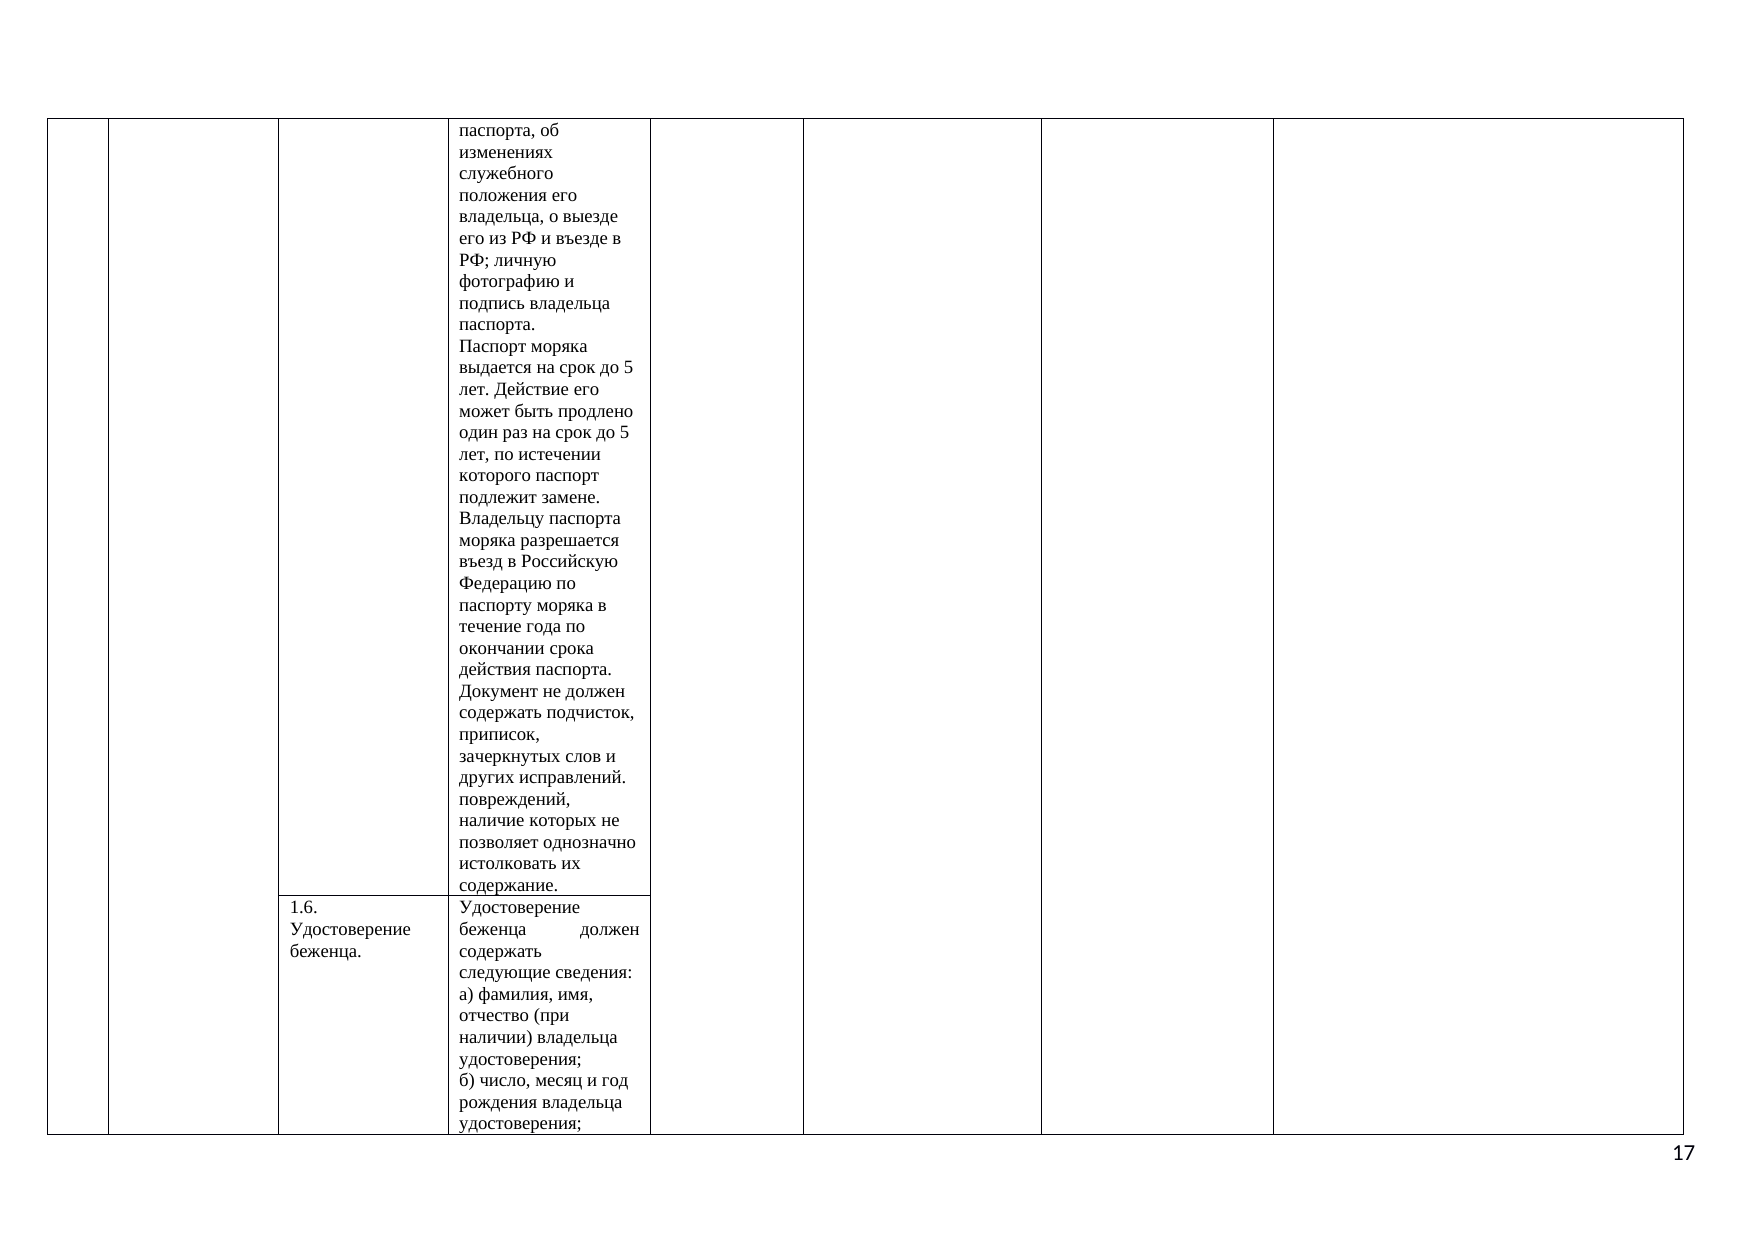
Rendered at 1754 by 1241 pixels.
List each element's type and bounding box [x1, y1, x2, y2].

table_cell [449, 896, 650, 1134]
table_cell [279, 119, 448, 895]
table_cell [1274, 119, 1683, 1134]
table_cell [1042, 119, 1273, 1134]
table_cell [449, 119, 650, 895]
table_cell [279, 896, 448, 1134]
